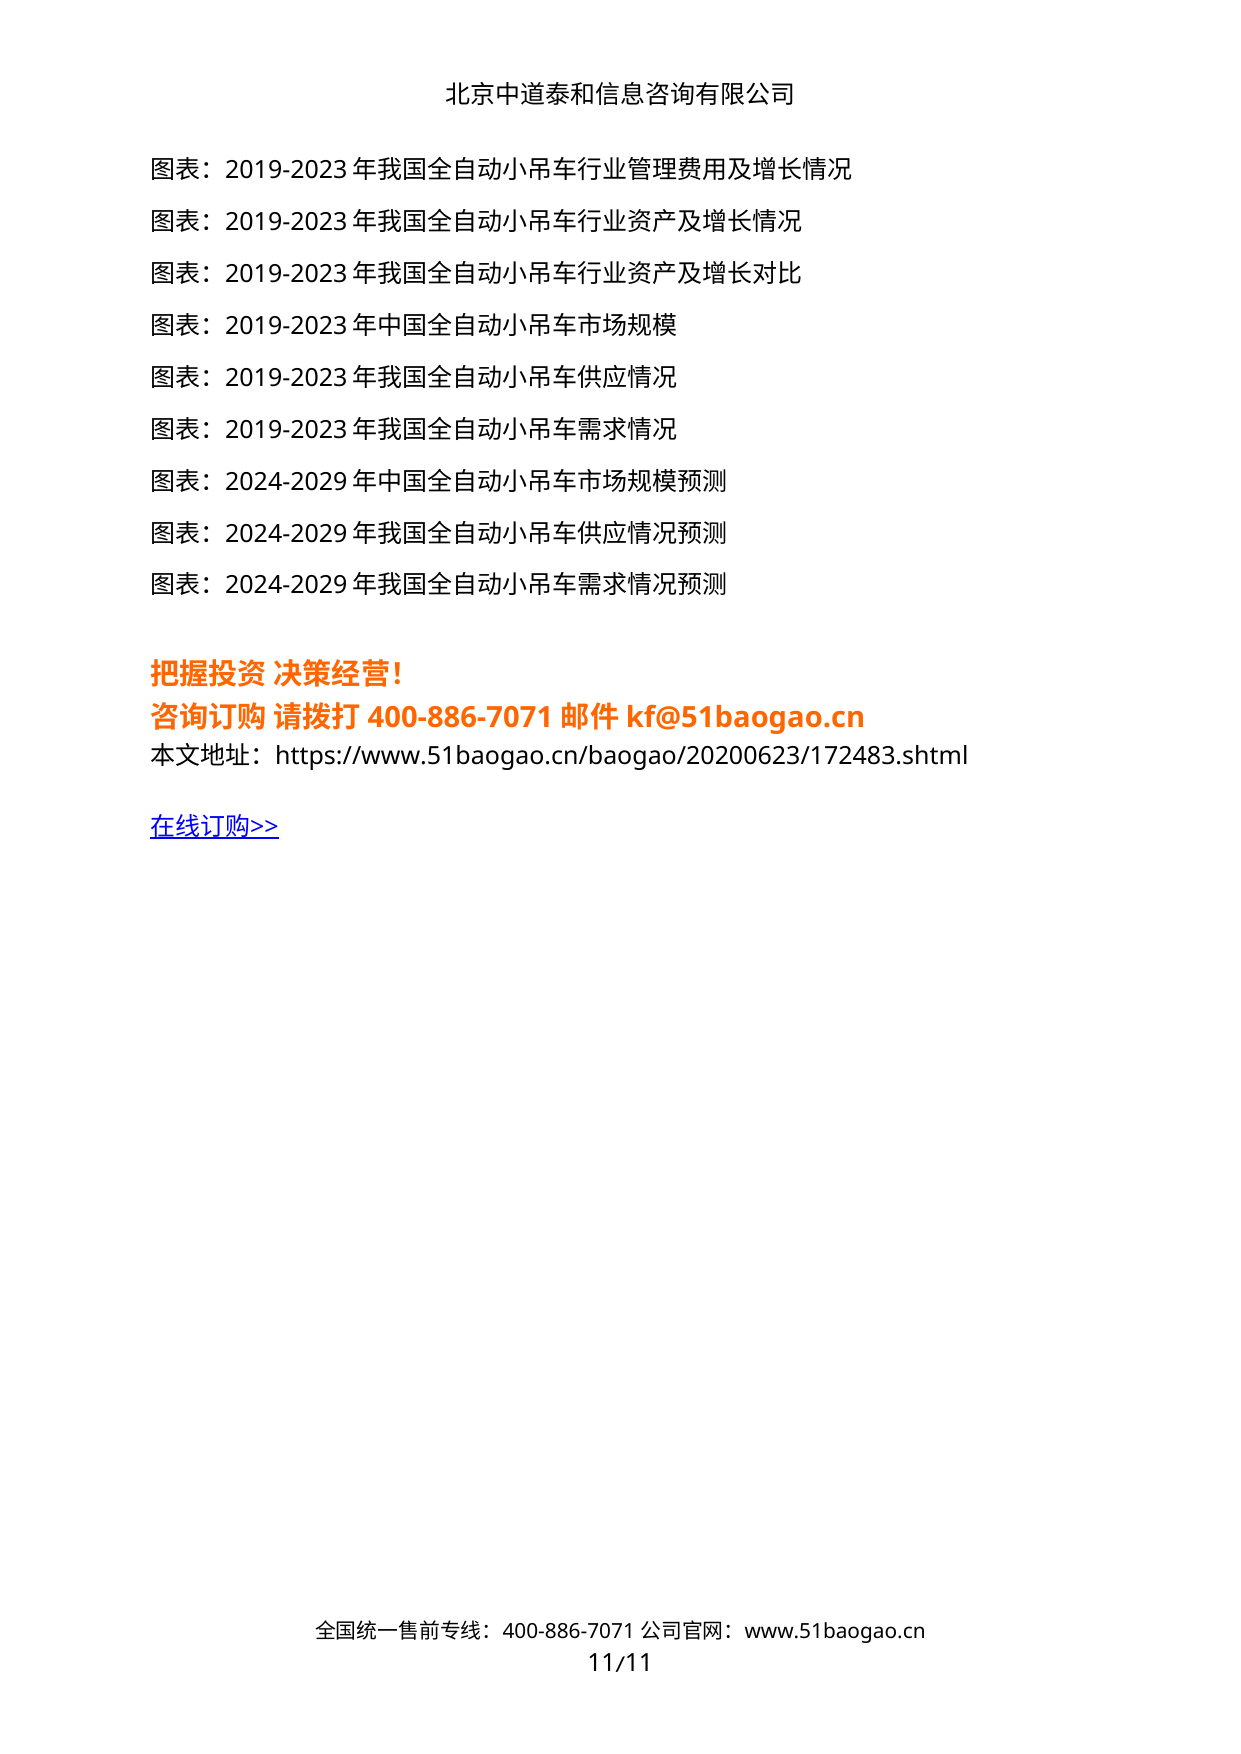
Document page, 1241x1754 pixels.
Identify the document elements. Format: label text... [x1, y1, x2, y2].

text 把握投资 决策经营！咨询订购 请拨打 400-886-7071 邮件 kf@51baogao.cn本文地址：https://www.51baogao.cn/baogao/20200623/172483.shtml [150, 617, 1090, 772]
text 在线订购>> [150, 772, 1090, 842]
text 图表：2024-2029年中国全自动小吊车市场规模预测 [150, 461, 1090, 497]
text 图表：2019-2023年我国全自动小吊车行业管理费用及增长情况 [150, 150, 1090, 186]
text 图表：2024-2029年我国全自动小吊车需求情况预测 [150, 565, 1090, 601]
text 图表：2019-2023年我国全自动小吊车行业资产及增长情况 [150, 202, 1090, 238]
text 图表：2019-2023年我国全自动小吊车行业资产及增长对比 [150, 254, 1090, 290]
text 图表：2024-2029年我国全自动小吊车供应情况预测 [150, 513, 1090, 549]
text 图表：2019-2023年我国全自动小吊车供应情况 [150, 357, 1090, 394]
text 图表：2019-2023年中国全自动小吊车市场规模 [150, 306, 1090, 342]
text 图表：2019-2023年我国全自动小吊车需求情况 [150, 409, 1090, 446]
